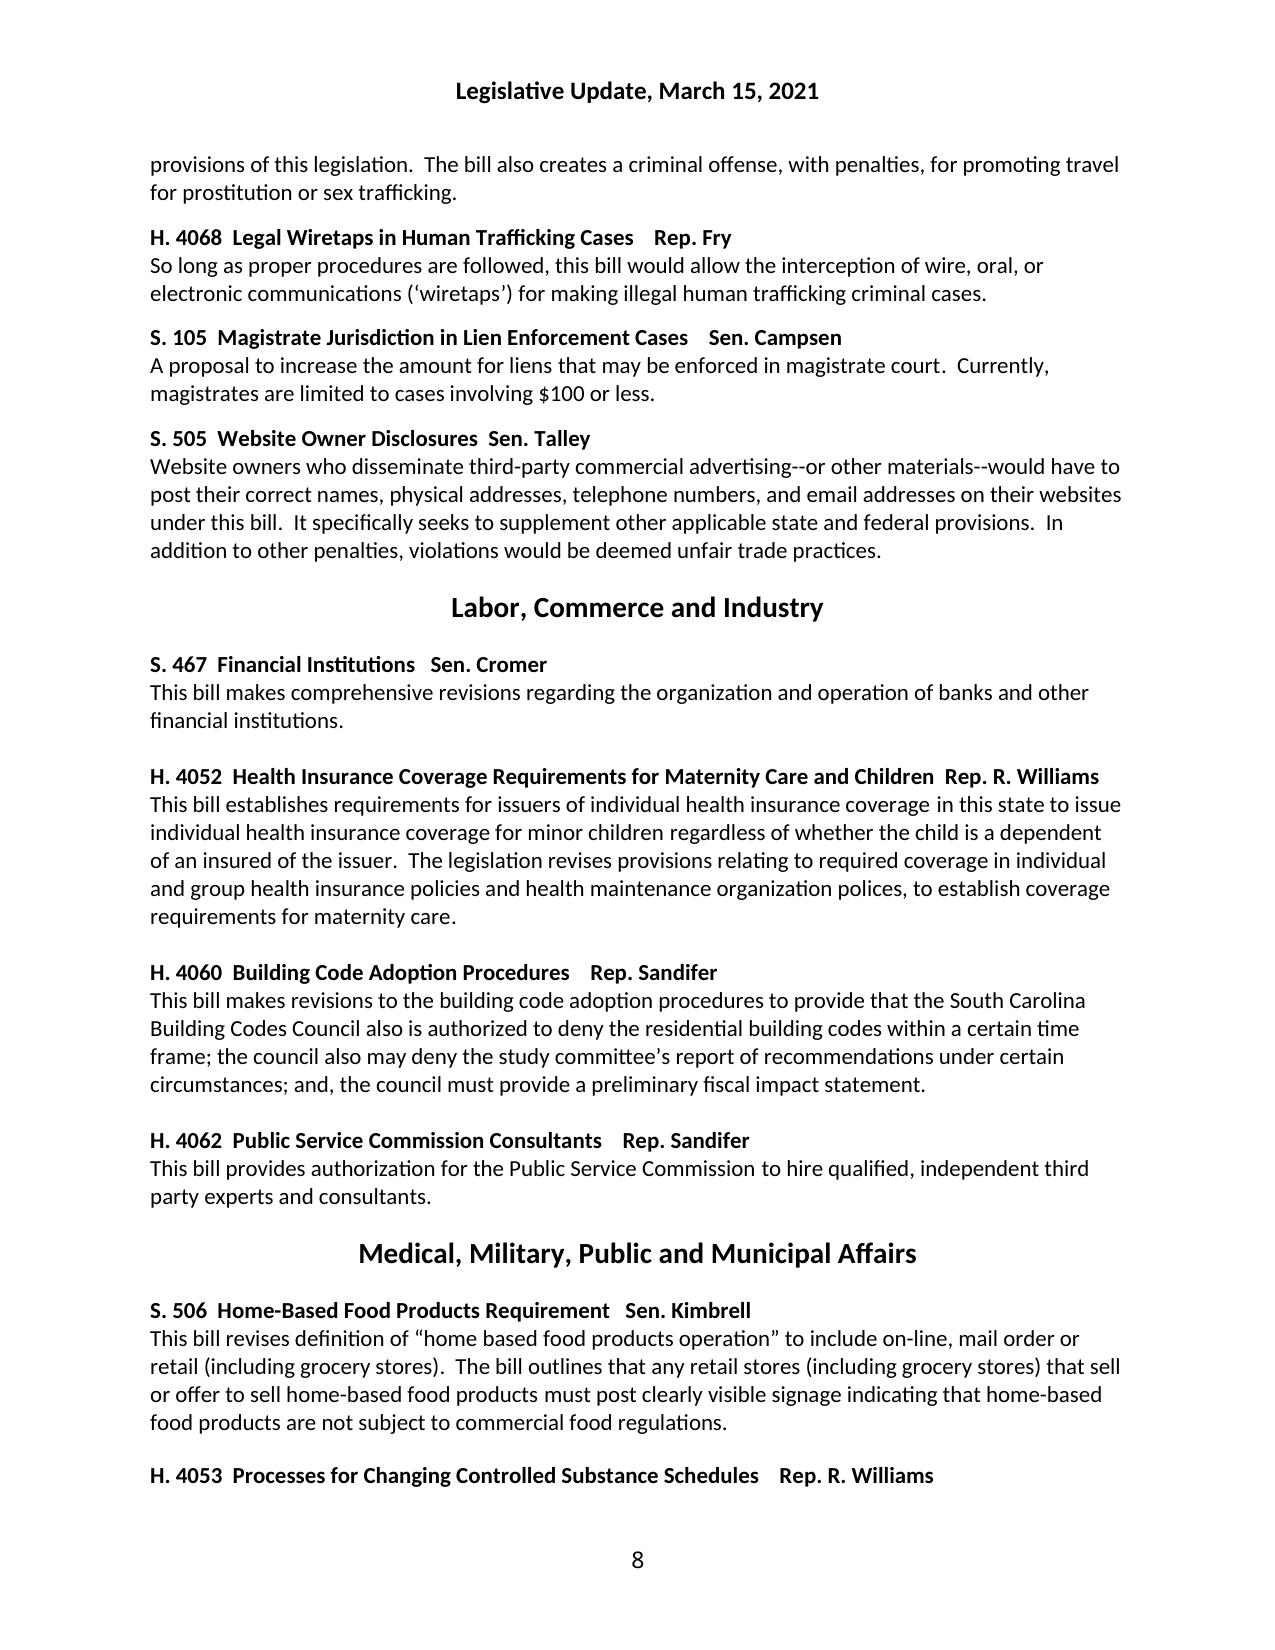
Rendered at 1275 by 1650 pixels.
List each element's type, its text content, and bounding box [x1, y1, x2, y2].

text This bill establishes requirements for issuers of individual health insurance coverage in this state to issue individual health insurance coverage for minor children regardless of whether the child is a dependent of an insured of the issuer. The legislation revises provisions relating to required coverage in individual and group health insurance policies and health maintenance organization polices, to establish coverage requirements for maternity care. [150, 790, 1125, 930]
text This bill makes comprehensive revisions regarding the organization and operation of banks and other financial institutions. [150, 678, 1125, 734]
text H. 4053 Processes for Changing Controlled Substance Schedules Rep. R. Williams [150, 1461, 1125, 1489]
text H. 4068 Legal Wiretaps in Human Trafficking Cases Rep. Fry [150, 223, 1125, 251]
text This bill provides authorization for the Public Service Commission to hire qualified, independent third party experts and consultants. [150, 1154, 1125, 1210]
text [150, 150, 1125, 206]
subtitle Medical, Military, Public and Municipal Affairs [150, 1235, 1125, 1271]
text This bill makes revisions to the building code adoption procedures to provide that the South Carolina Building Codes Council also is authorized to deny the residential building codes within a certain time frame; the council also may deny the study committee’s report of recommendations under certain circumstances; and, the council must provide a preliminary fiscal impact statement. [150, 986, 1125, 1098]
text S. 506 Home-Based Food Products Requirement Sen. Kimbrell [150, 1296, 1125, 1324]
text Website owners who disseminate third-party commercial advertising--or other materials--would have to post their correct names, physical addresses, telephone numbers, and email addresses on their websites under this bill. It specifically seeks to supplement other applicable state and federal provisions. In addition to other penalties, violations would be deemed unfair trade practices. [150, 452, 1125, 564]
text A proposal to increase the amount for liens that may be enforced in magistrate court. Currently, magistrates are limited to cases involving $100 or less. [150, 351, 1125, 407]
text S. 105 Magistrate Jurisdiction in Lien Enforcement Cases Sen. Campsen [150, 323, 1125, 351]
text S. 505 Website Owner Disclosures Sen. Talley [150, 424, 1125, 452]
subtitle Labor, Commerce and Industry [150, 589, 1125, 625]
text S. 467 Financial Institutions Sen. Cromer [150, 650, 1125, 678]
text H. 4052 Health Insurance Coverage Requirements for Maternity Care and Children Rep. R. Williams [150, 762, 1125, 790]
text So long as proper procedures are followed, this bill would allow the interception of wire, oral, or electronic communications (‘wiretaps’) for making illegal human trafficking criminal cases. [150, 251, 1125, 307]
text H. 4062 Public Service Commission Consultants Rep. Sandifer [150, 1126, 1125, 1154]
text This bill revises definition of “home based food products operation” to include on-line, mail order or retail (including grocery stores). The bill outlines that any retail stores (including grocery stores) that sell or offer to sell home-based food products must post clearly visible signage indicating that home-based food products are not subject to commercial food regulations. [150, 1324, 1125, 1436]
text H. 4060 Building Code Adoption Procedures Rep. Sandifer [150, 958, 1125, 986]
